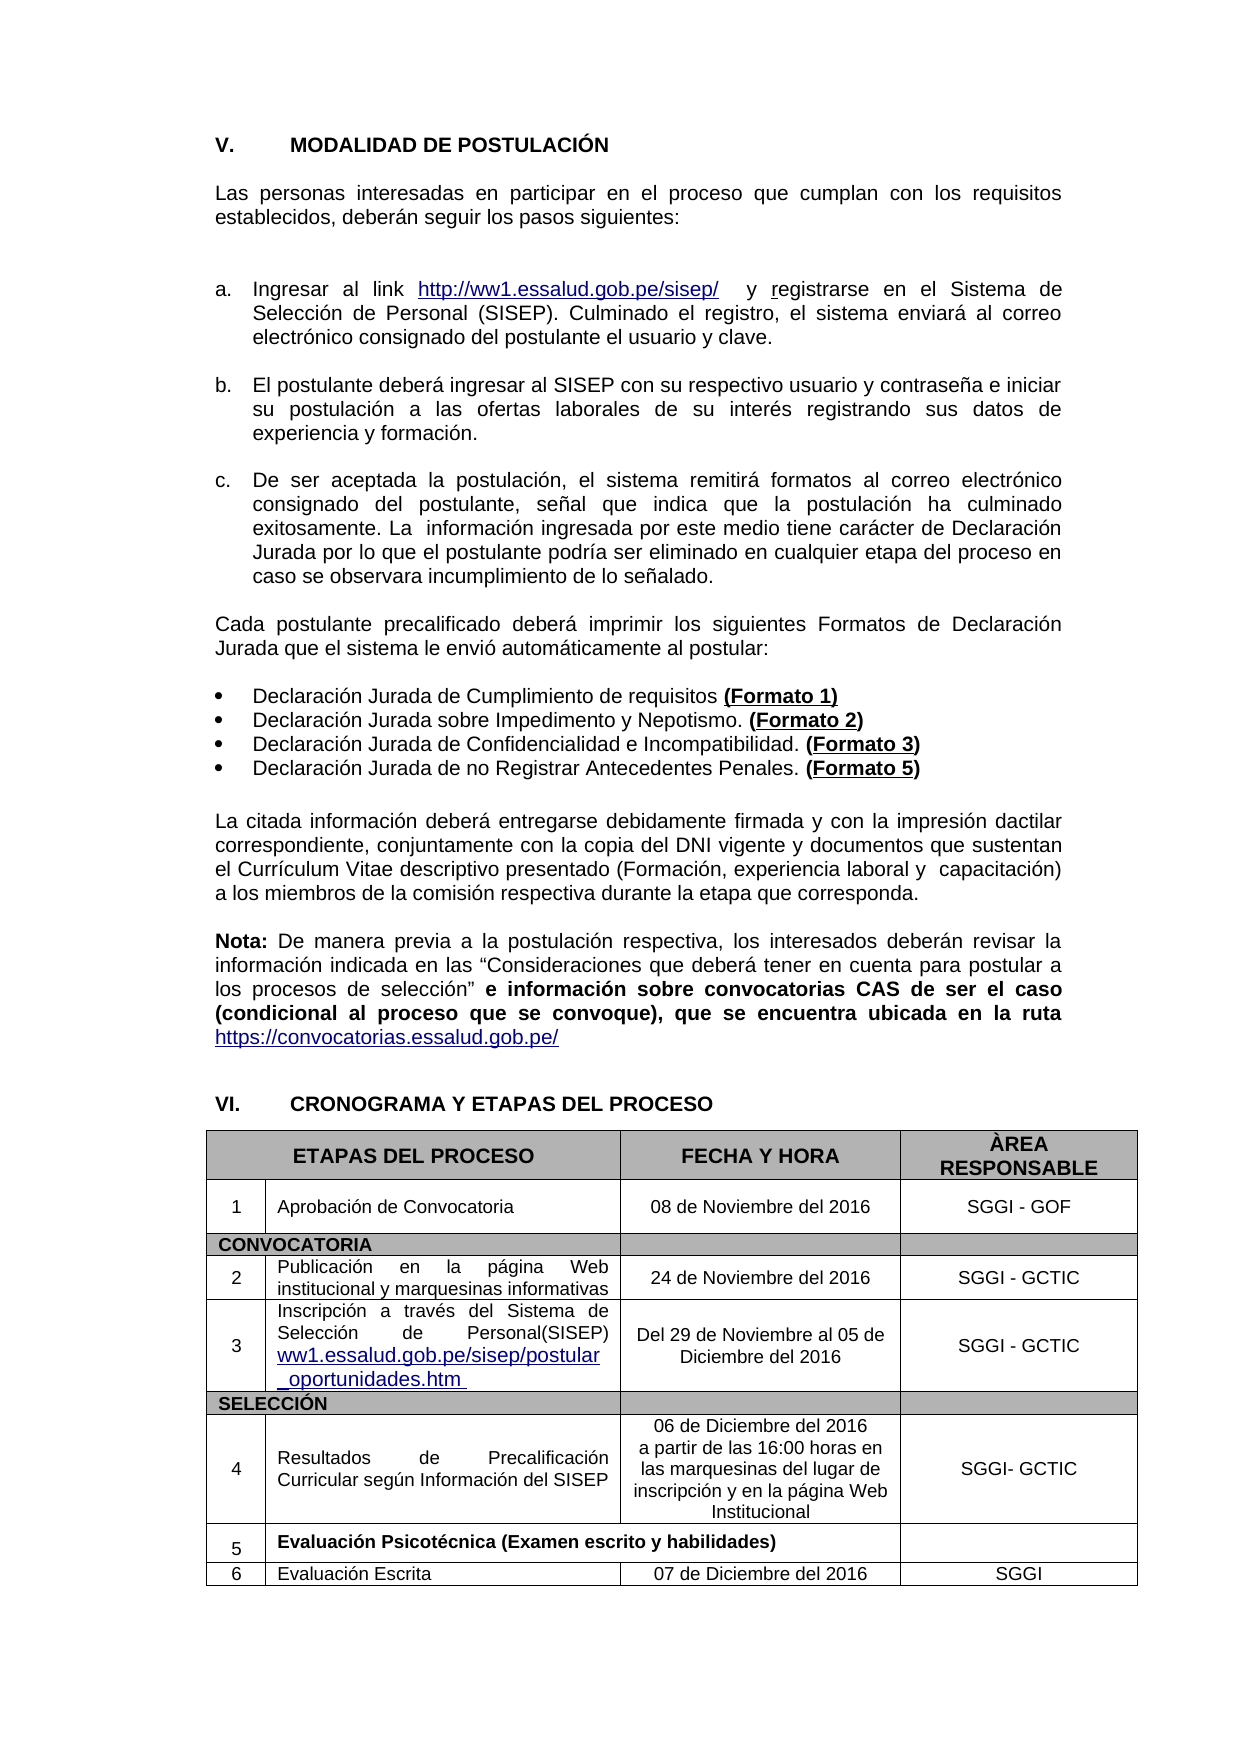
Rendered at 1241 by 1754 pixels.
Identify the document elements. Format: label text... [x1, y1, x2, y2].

list Declaración Jurada de no Registrar Antecedentes Penales. (Formato 5) [215, 756, 1063, 780]
table_cell 1 [207, 1180, 265, 1232]
table_cell SGGI - GCTIC [901, 1300, 1137, 1391]
table_cell Inscripción a través del Sistema de Selección de Personal(SISEP) ww1.essalud.gob.pe/sisep/postular_oportunidades.htm [266, 1300, 620, 1391]
list El postulante deberá ingresar al SISEP con su respectivo usuario y contraseña e iniciar su postulación a las ofertas laborales de su interés registrando sus datos de experiencia y formación. [215, 372, 1063, 444]
text Nota: De manera previa a la postulación respectiva, los interesados deberán revisar la información indicada en las “Consideraciones que deberá tener en cuenta para postular a los procesos de selección” e información sobre convocatorias CAS de ser el caso (condicional al proceso que se convoque), que se encuentra ubicada en la ruta https://convocatorias.essalud.gob.pe/ [215, 929, 1063, 1049]
table_cell 5 [207, 1524, 265, 1562]
table_cell [901, 1234, 1137, 1255]
table_cell Evaluación Psicotécnica (Examen escrito y habilidades) [266, 1524, 900, 1562]
table_cell [901, 1392, 1137, 1414]
table_cell 3 [207, 1300, 265, 1391]
list Ingresar al link http://ww1.essalud.gob.pe/sisep/ y registrarse en el Sistema de Selección de Personal (SISEP). Culminado el registro, el sistema enviará al correo electrónico consignado del postulante el usuario y clave. [215, 277, 1063, 348]
table_cell Publicación en la página Web institucional y marquesinas informativas [266, 1256, 620, 1299]
table_cell Del 29 de Noviembre al 05 de Diciembre del 2016 [621, 1300, 900, 1391]
table_cell SGGI - GOF [901, 1180, 1137, 1232]
text Las personas interesadas en participar en el proceso que cumplan con los requisitos establecidos, deberán seguir los pasos siguientes: [215, 181, 1063, 229]
list Declaración Jurada de Cumplimiento de requisitos (Formato 1) [215, 684, 1063, 708]
list Declaración Jurada sobre Impedimento y Nepotismo. (Formato 2) [215, 708, 1063, 732]
table_cell [621, 1392, 900, 1414]
table_cell Aprobación de Convocatoria [266, 1180, 620, 1232]
list CRONOGRAMA Y ETAPAS DEL PROCESO [215, 1092, 1063, 1116]
list MODALIDAD DE POSTULACIÓN [215, 133, 1063, 157]
table_cell SELECCIÓN [207, 1392, 620, 1414]
list Declaración Jurada de Confidencialidad e Incompatibilidad. (Formato 3) [215, 732, 1063, 756]
table_header ÀREA RESPONSABLE [901, 1131, 1137, 1179]
list Cada postulante precalificado deberá imprimir los siguientes Formatos de Declaración Jurada que el sistema le envió automáticamente al postular: [215, 612, 1063, 660]
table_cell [621, 1563, 900, 1585]
table_cell Resultados de Precalificación Curricular según Información del SISEP [266, 1415, 620, 1523]
table_cell CONVOCATORIA [207, 1234, 620, 1255]
table_cell [901, 1524, 1137, 1562]
list La citada información deberá entregarse debidamente firmada y con la impresión dactilar correspondiente, conjuntamente con la copia del DNI vigente y documentos que sustentan el Currículum Vitae descriptivo presentado (Formación, experiencia laboral y capacitación) a los miembros de la comisión respectiva durante la etapa que corresponda. [215, 809, 1063, 905]
table_cell [621, 1234, 900, 1255]
table_header ETAPAS DEL PROCESO [207, 1131, 620, 1179]
table_cell 6 [207, 1563, 265, 1585]
table_cell 24 de Noviembre del 2016 [621, 1256, 900, 1299]
list De ser aceptada la postulación, el sistema remitirá formatos al correo electrónico consignado del postulante, señal que indica que la postulación ha culminado exitosamente. La información ingresada por este medio tiene carácter de Declaración Jurada por lo que el postulante podría ser eliminado en cualquier etapa del proceso en caso se observara incumplimiento de lo señalado. [215, 468, 1063, 588]
table_header FECHA Y HORA [621, 1131, 900, 1179]
table_cell 08 de Noviembre del 2016 [621, 1180, 900, 1232]
table_cell SGGI - GCTIC [901, 1256, 1137, 1299]
table_cell SGGI [901, 1563, 1137, 1585]
table_cell 4 [207, 1415, 265, 1523]
table_cell Evaluación Escrita [266, 1563, 620, 1585]
table_cell SGGI- GCTIC [901, 1415, 1137, 1523]
table_cell 2 [207, 1256, 265, 1299]
table_cell 06 de Diciembre del 2016 a partir de las 16:00 horas en las marquesinas del lugar de inscripción y en la página Web Institucional [621, 1415, 900, 1523]
